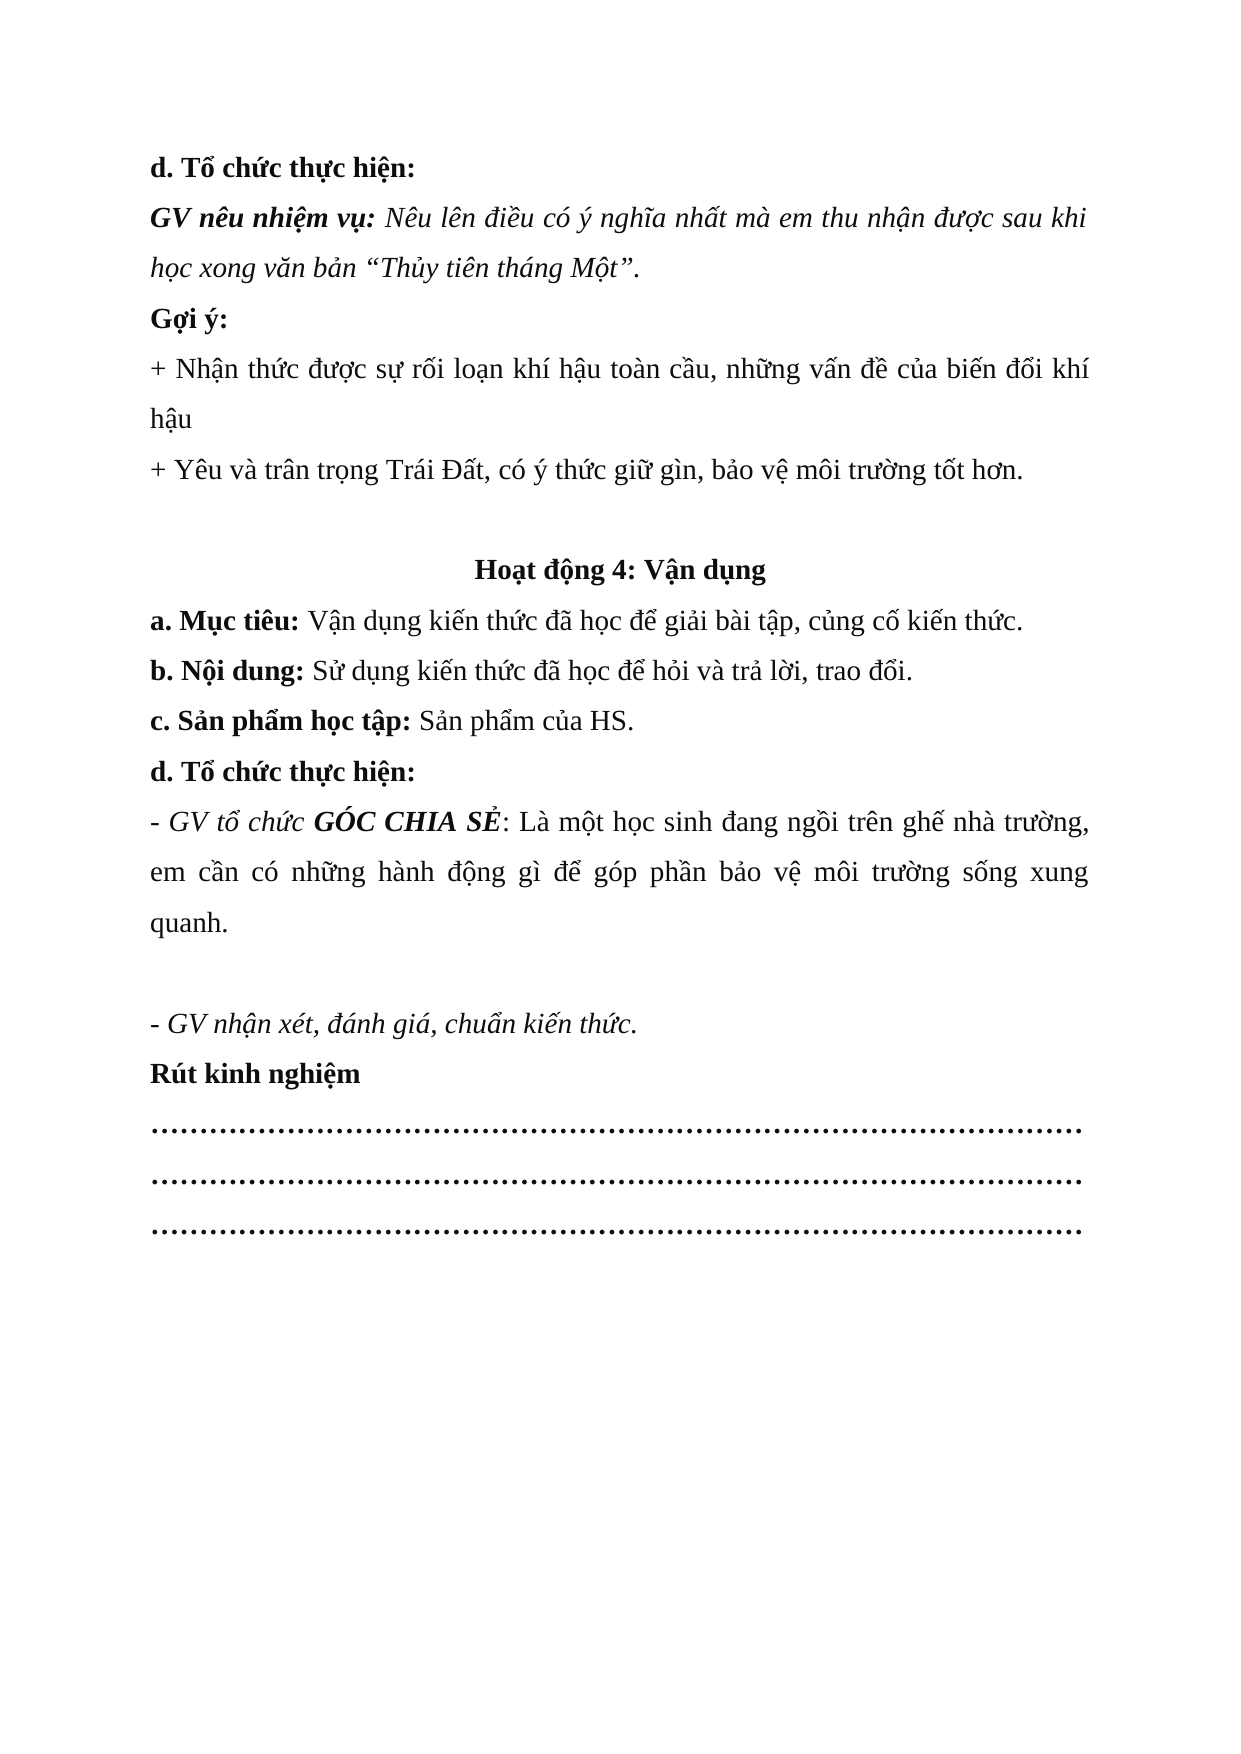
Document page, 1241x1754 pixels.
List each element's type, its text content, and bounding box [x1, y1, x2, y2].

text + Yêu và trân trọng Trái Đất, có ý thức giữ gìn, bảo vệ môi trường tốt hơn. [150, 452, 1090, 485]
text b. Nội dung: Sử dụng kiến thức đã học để hỏi và trả lời, trao đổi. [150, 653, 1090, 687]
text a. Mục tiêu: Vận dụng kiến thức đã học để giải bài tập, củng cố kiến thức. [150, 603, 1090, 636]
text + Nhận thức được sự rối loạn khí hậu toàn cầu, những vấn đề của biến đổi khí hậu [150, 351, 1090, 435]
text Hoạt động 4: Vận dụng [150, 552, 1090, 586]
text Gợi ý: [150, 301, 1090, 334]
text c. Sản phẩm học tập: Sản phẩm của HS. [150, 703, 1090, 737]
text d. Tổ chức thực hiện: [150, 754, 1090, 787]
text - GV tổ chức GÓC CHIA SẺ: Là một học sinh đang ngồi trên ghế nhà trường, em cần có những hành động gì để góp phần bảo vệ môi trường sống xung quanh. [150, 804, 1090, 938]
text GV nêu nhiệm vụ: Nêu lên điều có ý nghĩa nhất mà em thu nhận được sau khi học xong văn bản “Thủy tiên tháng Một”. [150, 200, 1090, 284]
text - GV nhận xét, đánh giá, chuẩn kiến thức. [150, 1006, 1090, 1039]
text ……………………………………………………………………………………………………………………………………………………………………………………………………………………………………………………………… [150, 1107, 1090, 1241]
text Rút kinh nghiệm [150, 1056, 1090, 1090]
text d. Tổ chức thực hiện: [150, 150, 1090, 183]
